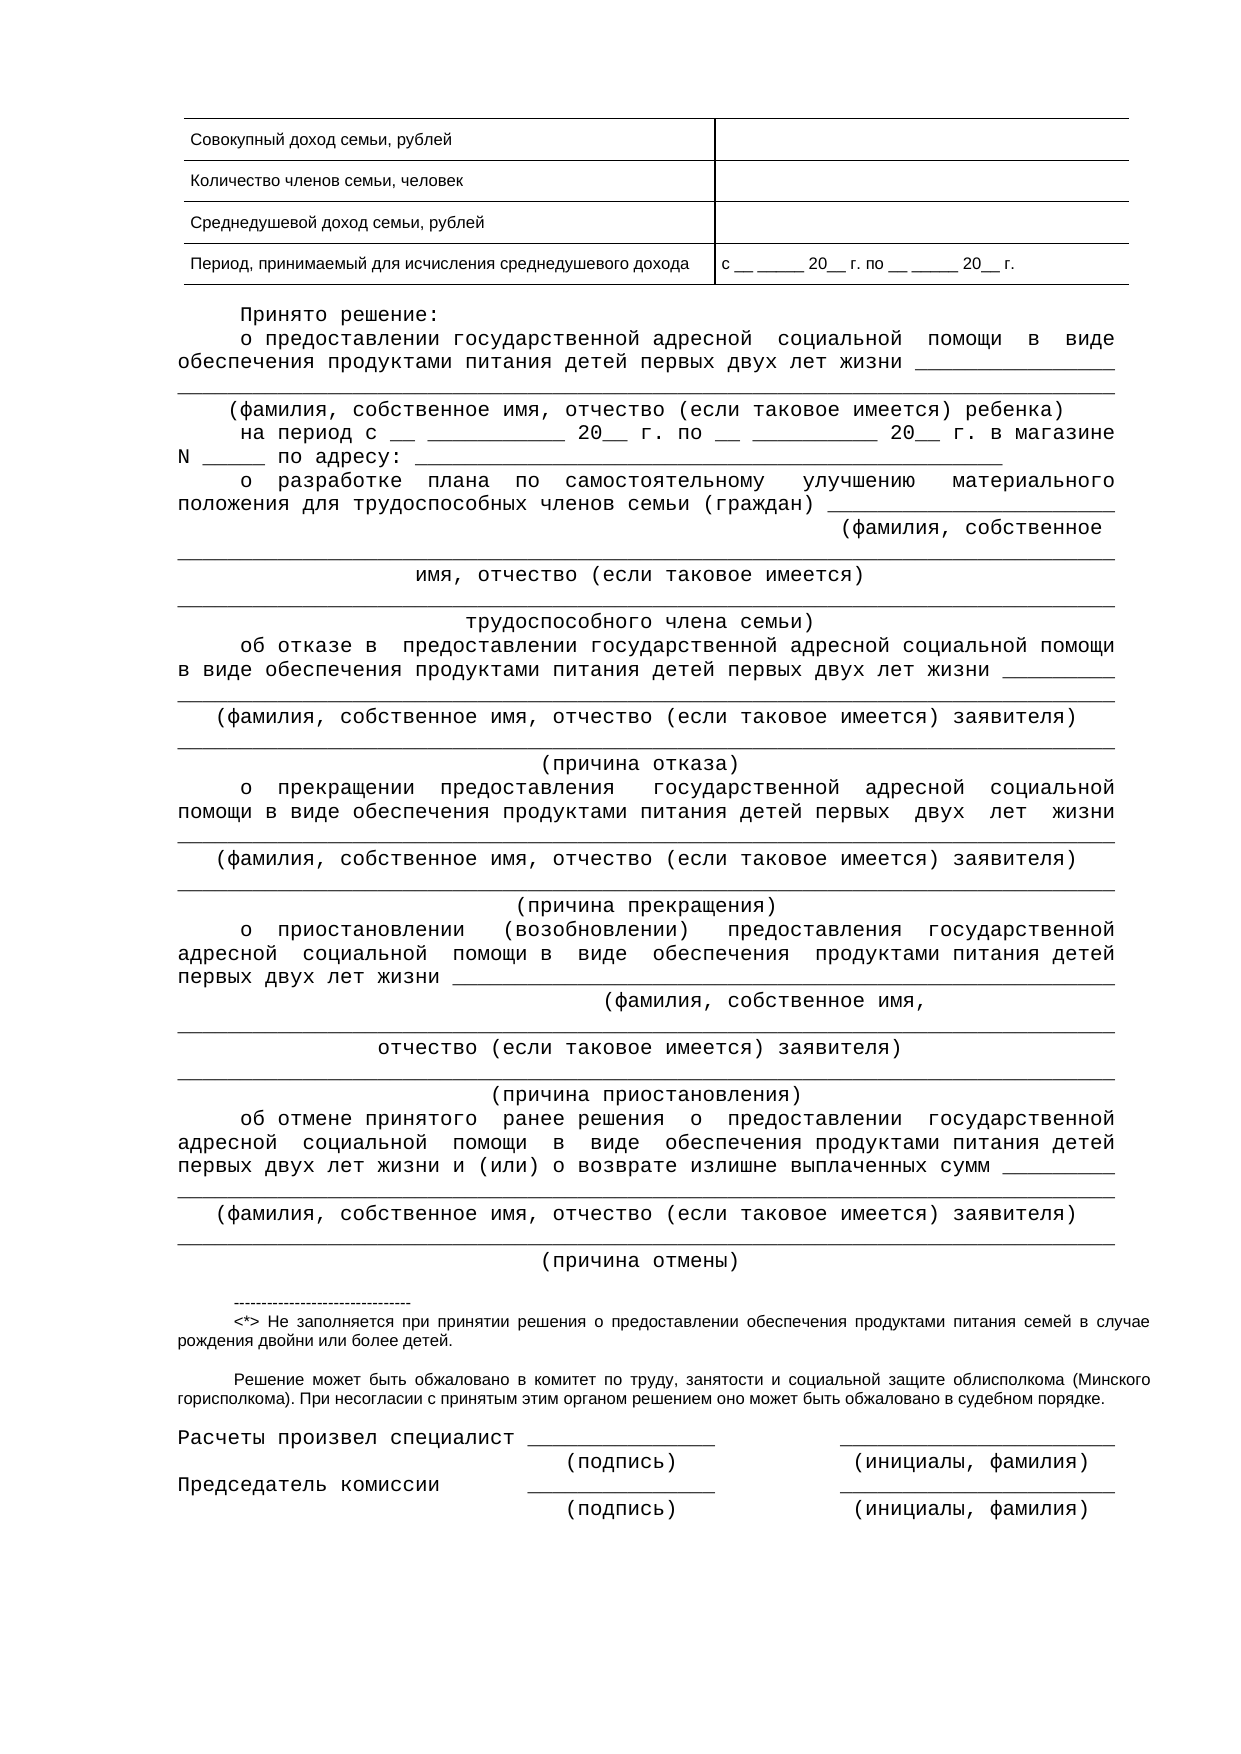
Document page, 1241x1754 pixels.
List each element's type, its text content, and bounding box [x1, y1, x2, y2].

text ___________________________________________________________________________ [177, 541, 1152, 564]
text ___________________________________________________________________________ [177, 1013, 1152, 1037]
text Председатель комиссии _______________ ______________________ [177, 1474, 1152, 1498]
text о прекращении предоставления государственной адресной социальной [177, 777, 1152, 801]
text об отмене принятого ранее решения о предоставлении государственной [177, 1108, 1152, 1132]
table_cell Количество членов семьи, человек [184, 161, 714, 201]
text обеспечения продуктами питания детей первых двух лет жизни ________________ [177, 351, 1152, 375]
text ___________________________________________________________________________ [177, 375, 1152, 399]
text о предоставлении государственной адресной социальной помощи в виде [177, 328, 1152, 351]
text (фамилия, собственное имя, отчество (если таковое имеется) заявителя) [177, 1203, 1152, 1226]
text в виде обеспечения продуктами питания детей первых двух лет жизни _________ [177, 659, 1152, 682]
table_cell Период, принимаемый для исчисления среднедушевого дохода [184, 244, 714, 284]
text трудоспособного члена семьи) [177, 612, 1152, 635]
text (фамилия, собственное имя, отчество (если таковое имеется) ребенка) [177, 399, 1152, 422]
text N _____ по адресу: _______________________________________________ [177, 446, 1152, 470]
text (подпись) (инициалы, фамилия) [177, 1451, 1152, 1474]
text о разработке плана по самостоятельному улучшению материального [177, 470, 1152, 493]
text (фамилия, собственное [177, 517, 1152, 541]
table_cell [716, 161, 1128, 201]
text о приостановлении (возобновлении) предоставления государственной [177, 919, 1152, 943]
text адресной социальной помощи в виде обеспечения продуктами питания детей [177, 943, 1152, 966]
text (причина приостановления) [177, 1084, 1152, 1108]
table_cell [716, 119, 1128, 159]
text помощи в виде обеспечения продуктами питания детей первых двух лет жизни [177, 801, 1152, 824]
text <*> Не заполняется при принятии решения о предоставлении обеспечения продуктами питания семей в случае рождения двойни или более детей. [177, 1312, 1152, 1350]
text (причина отмены) [177, 1250, 1152, 1274]
table_cell [716, 202, 1128, 242]
text (фамилия, собственное имя, отчество (если таковое имеется) заявителя) [177, 848, 1152, 872]
text ___________________________________________________________________________ [177, 1179, 1152, 1203]
text ___________________________________________________________________________ [177, 588, 1152, 612]
table_cell Совокупный доход семьи, рублей [184, 119, 714, 159]
text об отказе в предоставлении государственной адресной социальной помощи [177, 635, 1152, 659]
table_cell Среднедушевой доход семьи, рублей [184, 202, 714, 242]
text адресной социальной помощи в виде обеспечения продуктами питания детей [177, 1132, 1152, 1155]
text ___________________________________________________________________________ [177, 1226, 1152, 1250]
text отчество (если таковое имеется) заявителя) [177, 1037, 1152, 1061]
text ___________________________________________________________________________ [177, 682, 1152, 706]
table_cell с __ _____ 20__ г. по __ _____ 20__ г. [716, 244, 1128, 284]
text (причина прекращения) [177, 895, 1152, 919]
text (фамилия, собственное имя, [177, 990, 1152, 1013]
text ___________________________________________________________________________ [177, 730, 1152, 753]
text положения для трудоспособных членов семьи (граждан) _______________________ [177, 493, 1152, 517]
text Расчеты произвел специалист _______________ ______________________ [177, 1427, 1152, 1451]
text ___________________________________________________________________________ [177, 872, 1152, 895]
text (фамилия, собственное имя, отчество (если таковое имеется) заявителя) [177, 706, 1152, 730]
text ___________________________________________________________________________ [177, 824, 1152, 848]
text Решение может быть обжаловано в комитет по труду, занятости и социальной защите облисполкома (Минского горисполкома). При несогласии с принятым этим органом решением оно может быть обжаловано в судебном порядке. [177, 1369, 1152, 1408]
text первых двух лет жизни и (или) о возврате излишне выплаченных сумм _________ [177, 1155, 1152, 1179]
text на период с __ ___________ 20__ г. по __ __________ 20__ г. в магазине [177, 422, 1152, 446]
text (причина отказа) [177, 753, 1152, 777]
text Принято решение: [177, 304, 1152, 328]
text (подпись) (инициалы, фамилия) [177, 1498, 1152, 1522]
text первых двух лет жизни _____________________________________________________ [177, 966, 1152, 990]
text ___________________________________________________________________________ [177, 1061, 1152, 1084]
text имя, отчество (если таковое имеется) [177, 564, 1152, 588]
text -------------------------------- [177, 1293, 1152, 1312]
